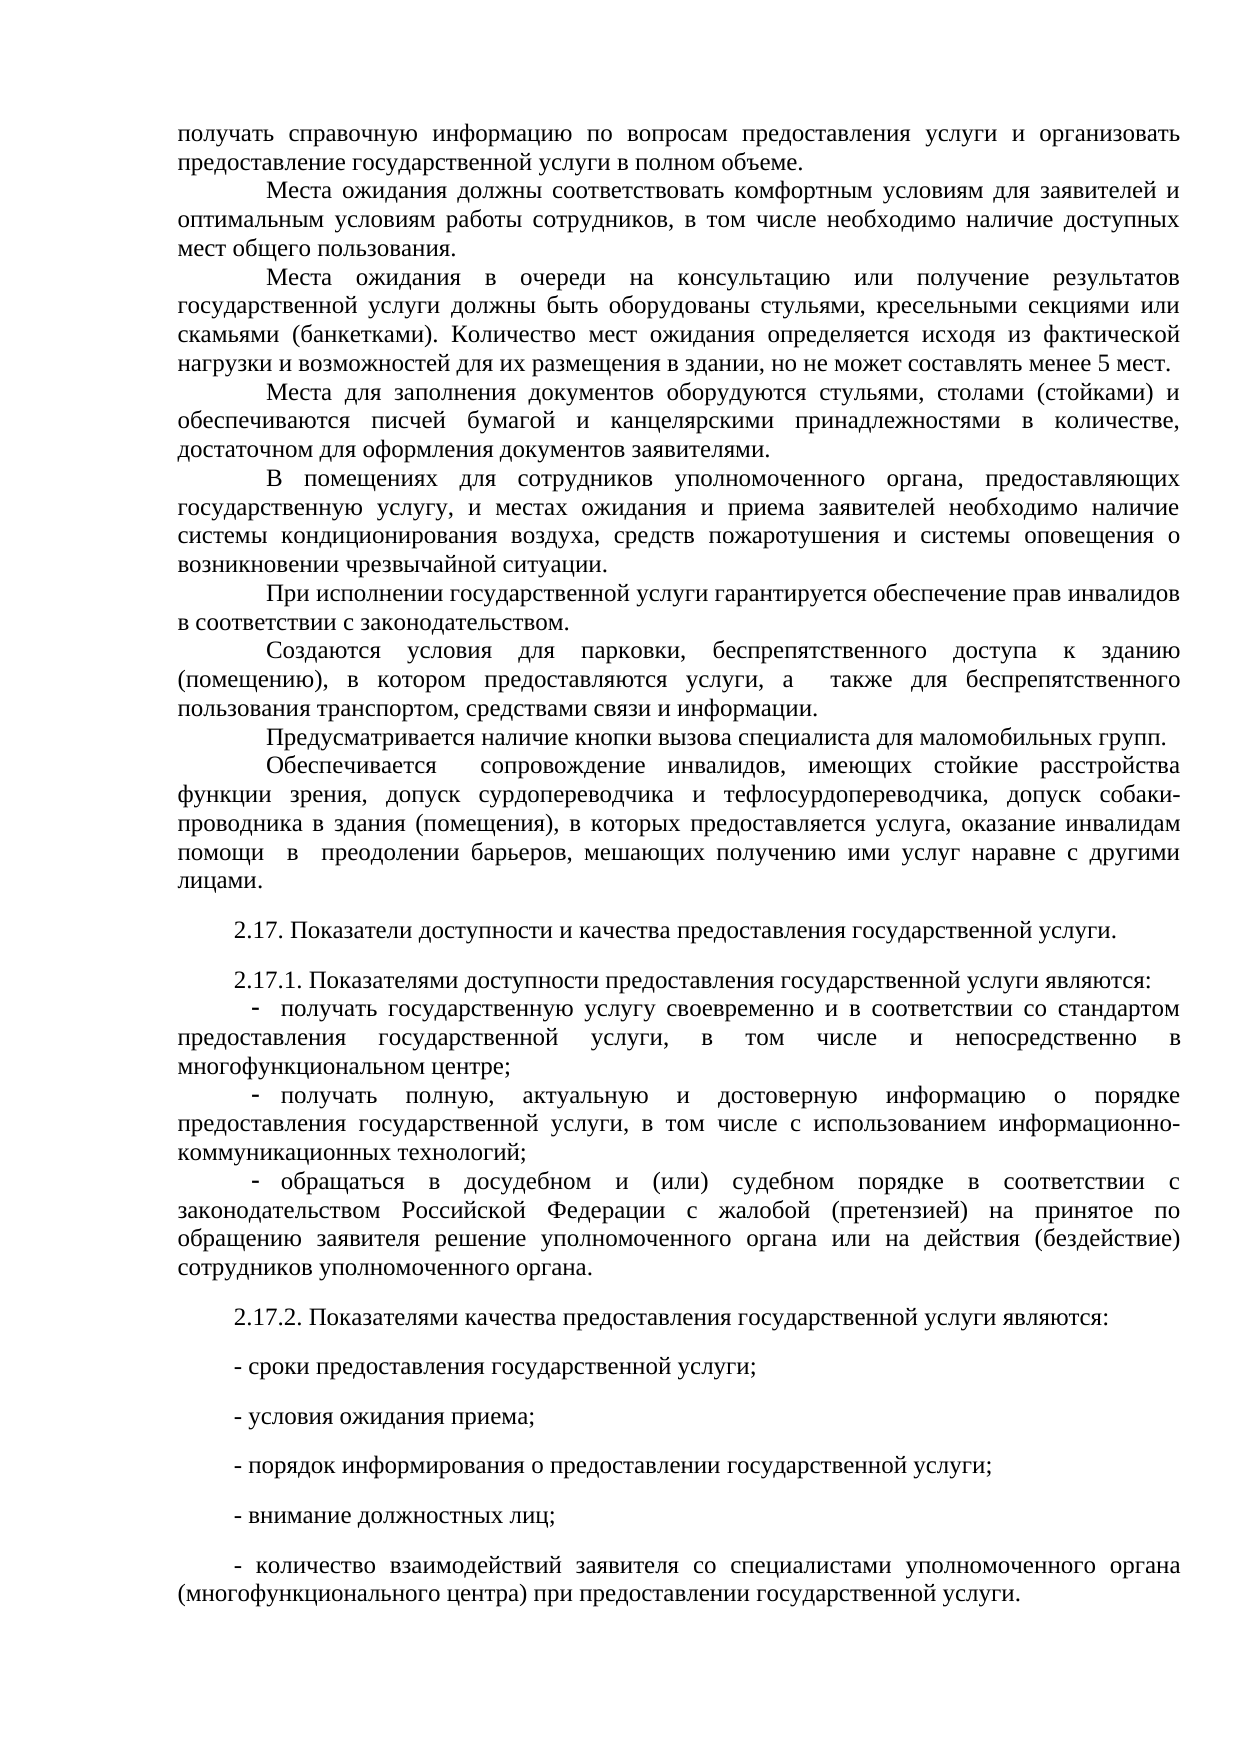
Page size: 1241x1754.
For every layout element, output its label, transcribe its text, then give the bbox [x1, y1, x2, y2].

text Места ожидания в очереди на консультацию или получение результатов государственной услуги должны быть оборудованы стульями, кресельными секциями или скамьями (банкетками). Количество мест ожидания определяется исходя из фактической нагрузки и возможностей для их размещения в здании, но не может составлять менее 5 мест. [177, 262, 1181, 377]
text 2.17.2. Показателями качества предоставления государственной услуги являются: [177, 1302, 1181, 1331]
text - сроки предоставления государственной услуги; [177, 1351, 1181, 1380]
text Обеспечивается сопровождение инвалидов, имеющих стойкие расстройства функции зрения, допуск сурдопереводчика и тефлосурдопереводчика, допуск собаки-проводника в здания (помещения), в которых предоставляется услуга, оказание инвалидам помощи в преодолении барьеров, мешающих получению ими услуг наравне с другими лицами. [177, 751, 1181, 894]
text Места ожидания должны соответствовать комфортным условиям для заявителей и оптимальным условиям работы сотрудников, в том числе необходимо наличие доступных мест общего пользования. [177, 176, 1181, 262]
list получать государственную услугу своевременно и в соответствии со стандартом предоставления государственной услуги, в том числе и непосредственно в многофункциональном центре; [177, 993, 1181, 1080]
text 2.17. Показатели доступности и качества предоставления государственной услуги. [177, 915, 1181, 944]
text - условия ожидания приема; [177, 1401, 1181, 1430]
list получать полную, актуальную и достоверную информацию о порядке предоставления государственной услуги, в том числе с использованием информационно-коммуникационных технологий; [177, 1080, 1181, 1166]
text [177, 118, 1181, 176]
text Создаются условия для парковки, беспрепятственного доступа к зданию (помещению), в котором предоставляются услуги, а также для беспрепятственного пользования транспортом, средствами связи и информации. [177, 636, 1181, 722]
text - порядок информирования о предоставлении государственной услуги; [177, 1451, 1181, 1479]
text В помещениях для сотрудников уполномоченного органа, предоставляющих государственную услугу, и местах ожидания и приема заявителей необходимо наличие системы кондиционирования воздуха, средств пожаротушения и системы оповещения о возникновении чрезвычайной ситуации. [177, 463, 1181, 578]
text Места для заполнения документов оборудуются стульями, столами (стойками) и обеспечиваются писчей бумагой и канцелярскими принадлежностями в количестве, достаточном для оформления документов заявителями. [177, 377, 1181, 463]
text - внимание должностных лиц; [177, 1500, 1181, 1529]
text Предусматривается наличие кнопки вызова специалиста для маломобильных групп. [177, 722, 1181, 751]
text - количество взаимодействий заявителя со специалистами уполномоченного органа (многофункционального центра) при предоставлении государственной услуги. [177, 1550, 1181, 1607]
text При исполнении государственной услуги гарантируется обеспечение прав инвалидов в соответствии с законодательством. [177, 578, 1181, 636]
text 2.17.1. Показателями доступности предоставления государственной услуги являются: [177, 965, 1181, 993]
list обращаться в досудебном и (или) судебном порядке в соответствии с законодательством Российской Федерации с жалобой (претензией) на принятое по обращению заявителя решение уполномоченного органа или на действия (бездействие) сотрудников уполномоченного органа. [177, 1166, 1181, 1281]
